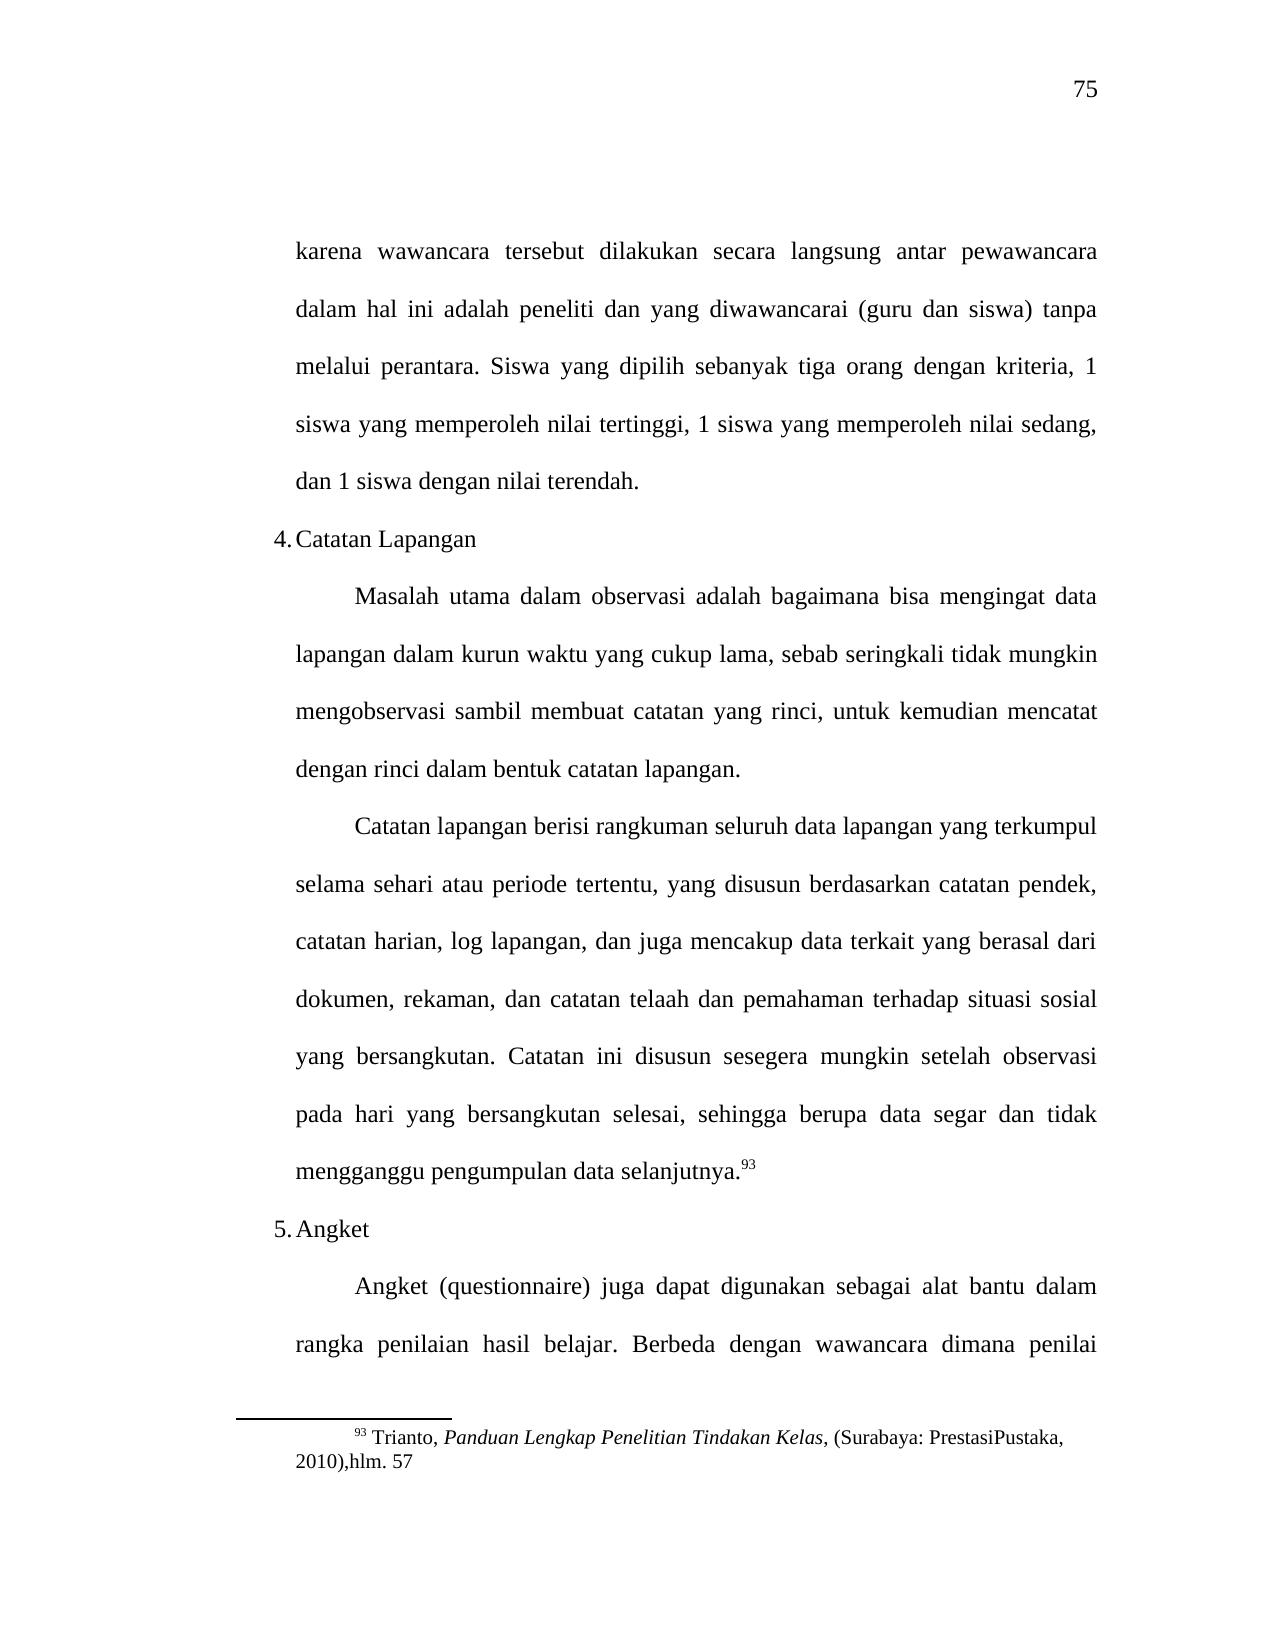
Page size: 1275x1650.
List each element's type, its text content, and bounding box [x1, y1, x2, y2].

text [295, 236, 1098, 495]
list Catatan Lapangan [274, 524, 1098, 552]
text Catatan lapangan berisi rangkuman seluruh data lapangan yang terkumpul selama sehari atau periode tertentu, yang disusun berdasarkan catatan pendek, catatan harian, log lapangan, dan juga mencakup data terkait yang berasal dari dokumen, rekaman, dan catatan telaah dan pemahaman terhadap situasi sosial yang bersangkutan. Catatan ini disusun sesegera mungkin setelah observasi pada hari yang bersangkutan selesai, sehingga berupa data segar dan tidak mengganggu pengumpulan data selanjutnya. [295, 811, 1098, 1185]
text Masalah utama dalam observasi adalah bagaimana bisa mengingat data lapangan dalam kurun waktu yang cukup lama, sebab seringkali tidak mungkin mengobservasi sambil membuat catatan yang rinci, untuk kemudian mencatat dengan rinci dalam bentuk catatan lapangan. [295, 581, 1098, 782]
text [295, 1271, 1098, 1357]
list Angket [274, 1214, 1098, 1242]
